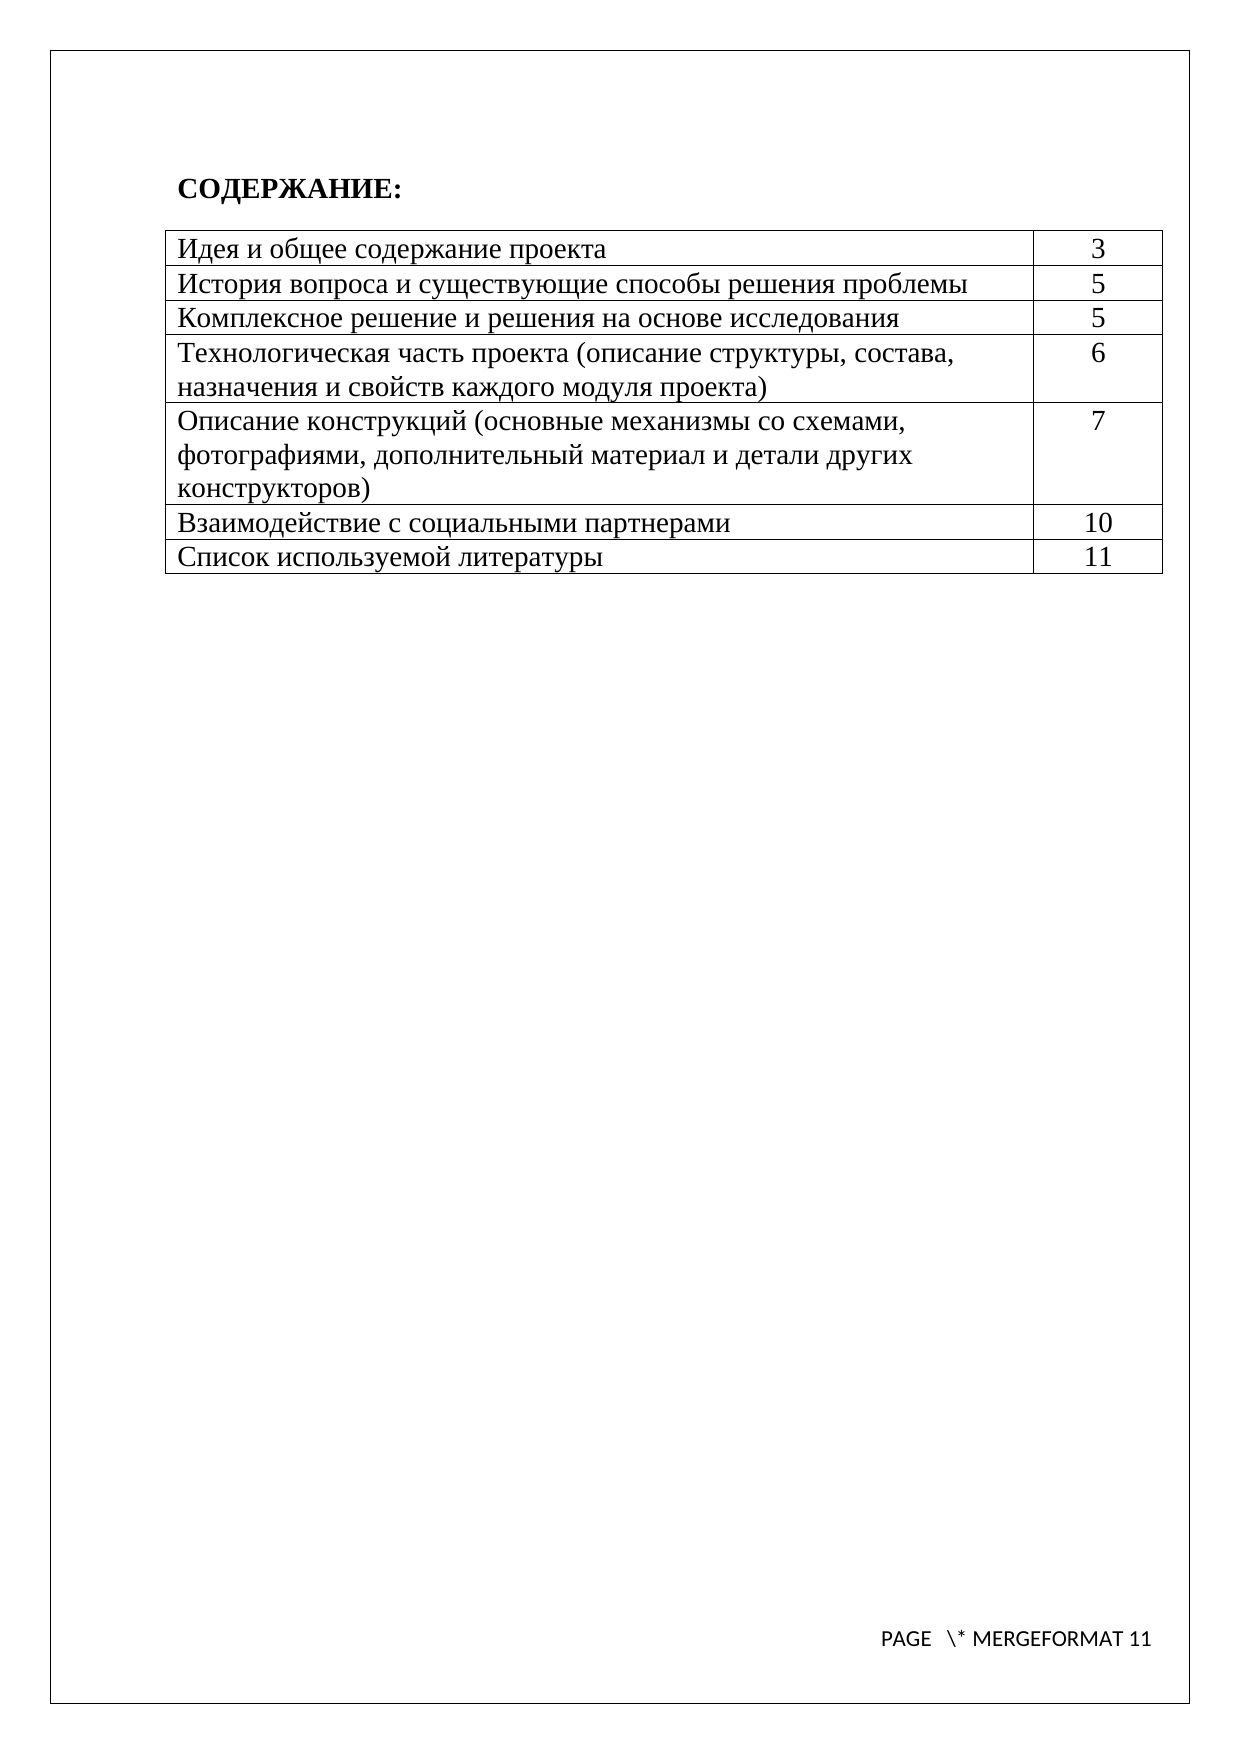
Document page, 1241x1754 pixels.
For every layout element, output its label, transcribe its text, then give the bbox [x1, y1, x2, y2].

table_cell 7 [1034, 403, 1162, 504]
table_cell История вопроса и существующие способы решения проблемы [166, 266, 1033, 299]
table_cell Описание конструкций (основные механизмы со схемами, фотографиями, дополнительный материал и детали других конструкторов) [166, 403, 1033, 504]
table_cell 6 [1034, 335, 1162, 402]
table_cell Список используемой литературы [166, 540, 1033, 573]
table_header 3 [1034, 231, 1162, 265]
table_cell 10 [1034, 505, 1162, 538]
text СОДЕРЖАНИЕ: [177, 171, 1152, 204]
table_cell Взаимодействие с социальными партнерами [166, 505, 1033, 538]
table_cell Комплексное решение и решения на основе исследования [166, 301, 1033, 334]
table_header Идея и общее содержание проекта [166, 231, 1033, 265]
table_cell 5 [1034, 266, 1162, 299]
table_cell Технологическая часть проекта (описание структуры, состава, назначения и свойств каждого модуля проекта) [166, 335, 1033, 402]
table_cell 5 [1034, 301, 1162, 334]
table_cell 11 [1034, 540, 1162, 573]
